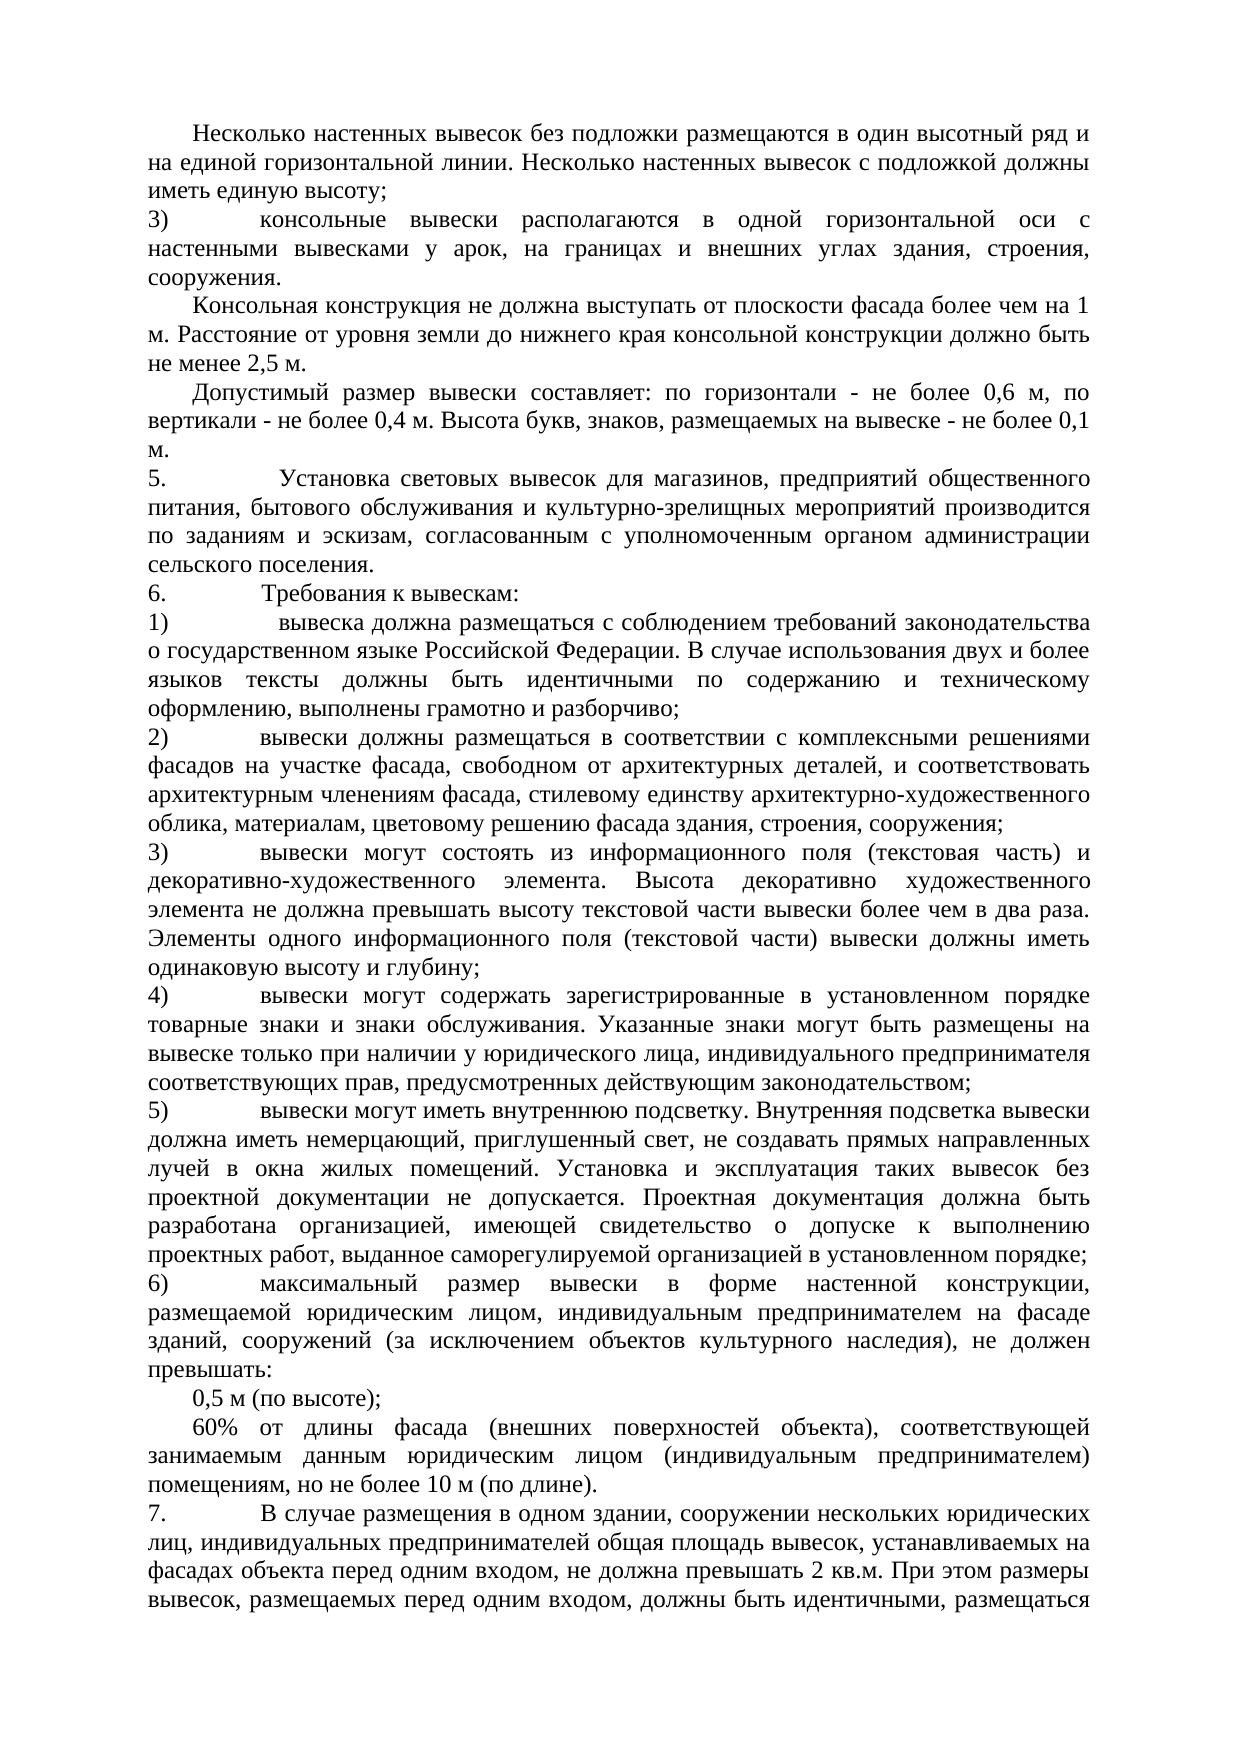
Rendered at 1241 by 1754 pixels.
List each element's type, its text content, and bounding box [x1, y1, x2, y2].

list консольные вывески располагаются в одной горизонтальной оси с настенными вывесками у арок, на границах и внешних углах здания, строения, сооружения. [148, 204, 1091, 291]
list вывески могут содержать зарегистрированные в установленном порядке товарные знаки и знаки обслуживания. Указанные знаки могут быть размещены на вывеске только при наличии у юридического лица, индивидуального предпринимателя соответствующих прав, предусмотренных действующим законодательством; [148, 981, 1091, 1096]
text Консольная конструкция не должна выступать от плоскости фасада более чем на 1 м. Расстояние от уровня земли до нижнего края консольной конструкции должно быть не менее 2,5 м. [148, 291, 1091, 377]
list вывески могут иметь внутреннюю подсветку. Внутренняя подсветка вывески должна иметь немерцающий, приглушенный свет, не создавать прямых направленных лучей в окна жилых помещений. Установка и эксплуатация таких вывесок без проектной документации не допускается. Проектная документация должна быть разработана организацией, имеющей свидетельство о допуске к выполнению проектных работ, выданное саморегулируемой организацией в установленном порядке; [148, 1096, 1091, 1268]
list Установка световых вывесок для магазинов, предприятий общественного питания, бытового обслуживания и культурно-зрелищных мероприятий производится по заданиям и эскизам, согласованным с уполномоченным органом администрации сельского поселения. [148, 463, 1091, 578]
list вывеска должна размещаться с соблюдением требований законодательства о государственном языке Российской Федерации. В случае использования двух и более языков тексты должны быть идентичными по содержанию и техническому оформлению, выполнены грамотно и разборчиво; [148, 607, 1091, 722]
text 60% от длины фасада (внешних поверхностей объекта), соответствующей занимаемым данным юридическим лицом (индивидуальным предпринимателем) помещениям, но не более 10 м (по длине). [148, 1412, 1091, 1498]
list вывески могут состоять из информационного поля (текстовая часть) и декоративно-художественного элемента. Высота декоративно художественного элемента не должна превышать высоту текстовой части вывески более чем в два раза. Элементы одного информационного поля (текстовой части) вывески должны иметь одинаковую высоту и глубину; [148, 837, 1091, 981]
text Несколько настенных вывесок без подложки размещаются в один высотный ряд и на единой горизонтальной линии. Несколько настенных вывесок с подложкой должны иметь единую высоту; [148, 118, 1091, 204]
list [148, 1498, 1091, 1613]
text 0,5 м (по высоте); [148, 1383, 1091, 1412]
text Допустимый размер вывески составляет: по горизонтали - не более 0,6 м, по вертикали - не более 0,4 м. Высота букв, знаков, размещаемых на вывеске - не более 0,1 м. [148, 377, 1091, 463]
list Требования к вывескам: [148, 578, 1091, 607]
list максимальный размер вывески в форме настенной конструкции, размещаемой юридическим лицом, индивидуальным предпринимателем на фасаде зданий, сооружений (за исключением объектов культурного наследия), не должен превышать: [148, 1268, 1091, 1383]
list вывески должны размещаться в соответствии с комплексными решениями фасадов на участке фасада, свободном от архитектурных деталей, и соответствовать архитектурным членениям фасада, стилевому единству архитектурно-художественного облика, материалам, цветовому решению фасада здания, строения, сооружения; [148, 722, 1091, 837]
